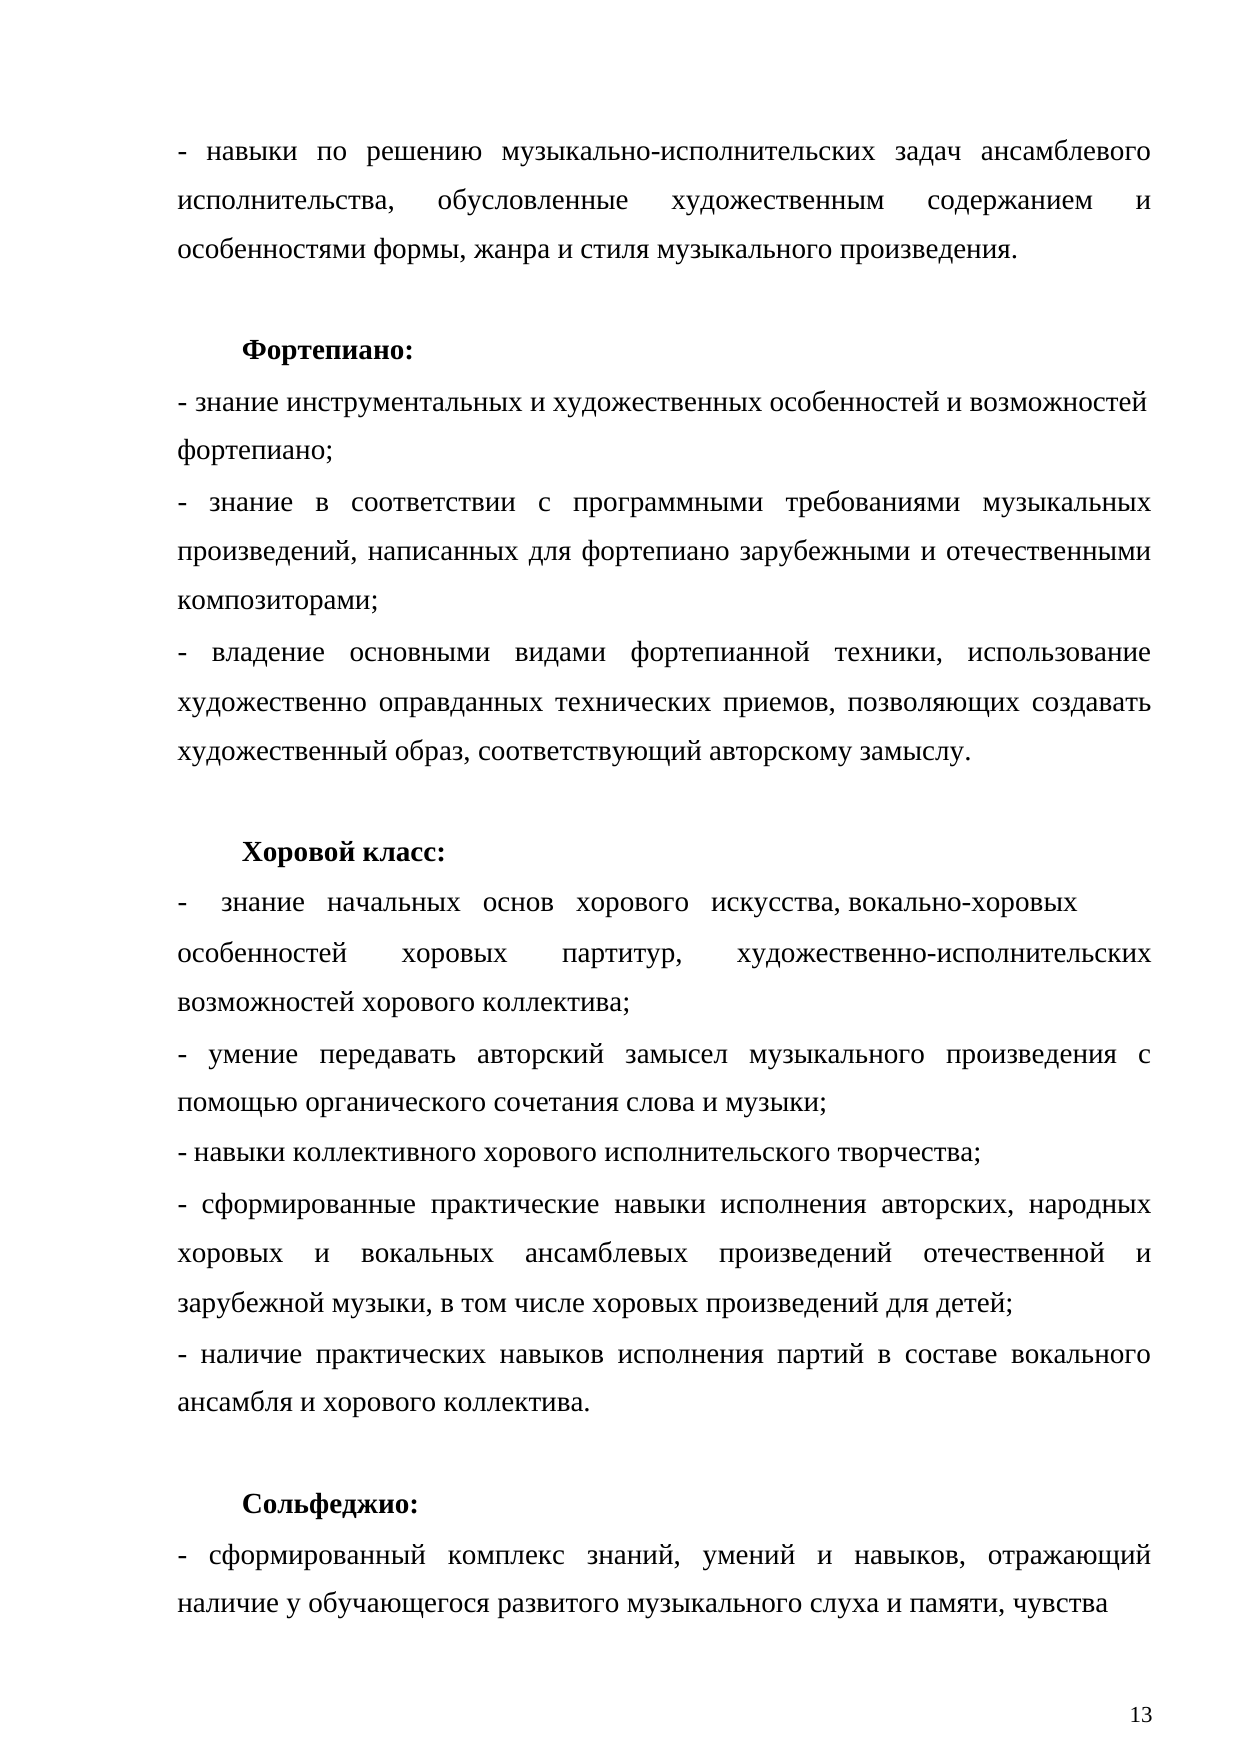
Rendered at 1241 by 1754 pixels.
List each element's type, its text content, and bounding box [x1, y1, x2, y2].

text особенностей хоровых партитур, художественно-исполнительских возможностей хорового коллектива; [177, 936, 1152, 1018]
list сформированные практические навыки исполнения авторских, народных хоровых и вокальных ансамблевых произведений отечественной и зарубежной музыки, в том числе хоровых произведений для детей; [177, 1186, 1152, 1318]
text Сольфеджио: [242, 1486, 1152, 1519]
list наличие практических навыков исполнения партий в составе вокального ансамбля и хорового коллектива. [177, 1336, 1152, 1418]
text Хоровой класс: [242, 834, 1152, 868]
list сформированный комплекс знаний, умений и навыков, отражающий наличие у обучающегося развитого музыкального слуха и памяти, чувства [177, 1537, 1152, 1619]
list навыки по решению музыкально-исполнительских задач ансамблевого исполнительства, обусловленные художественным содержанием и особенностями формы, жанра и стиля музыкального произведения. [177, 133, 1152, 265]
list знание инструментальных и художественных особенностей и возможностей фортепиано; [177, 384, 1152, 466]
list знание в соответствии с программными требованиями музыкальных произведений, написанных для фортепиано зарубежными и отечественными композиторами; [177, 484, 1152, 616]
text Фортепиано: [242, 332, 1152, 366]
list знание начальных основ хорового искусства, вокально-хоровых [177, 884, 1152, 917]
list владение основными видами фортепианной техники, использование художественно оправданных технических приемов, позволяющих создавать художественный образ, соответствующий авторскому замыслу. [177, 634, 1152, 766]
list умение передавать авторский замысел музыкального произведения с помощью органического сочетания слова и музыки; [177, 1036, 1152, 1118]
list навыки коллективного хорового исполнительского творчества; [177, 1134, 1152, 1168]
